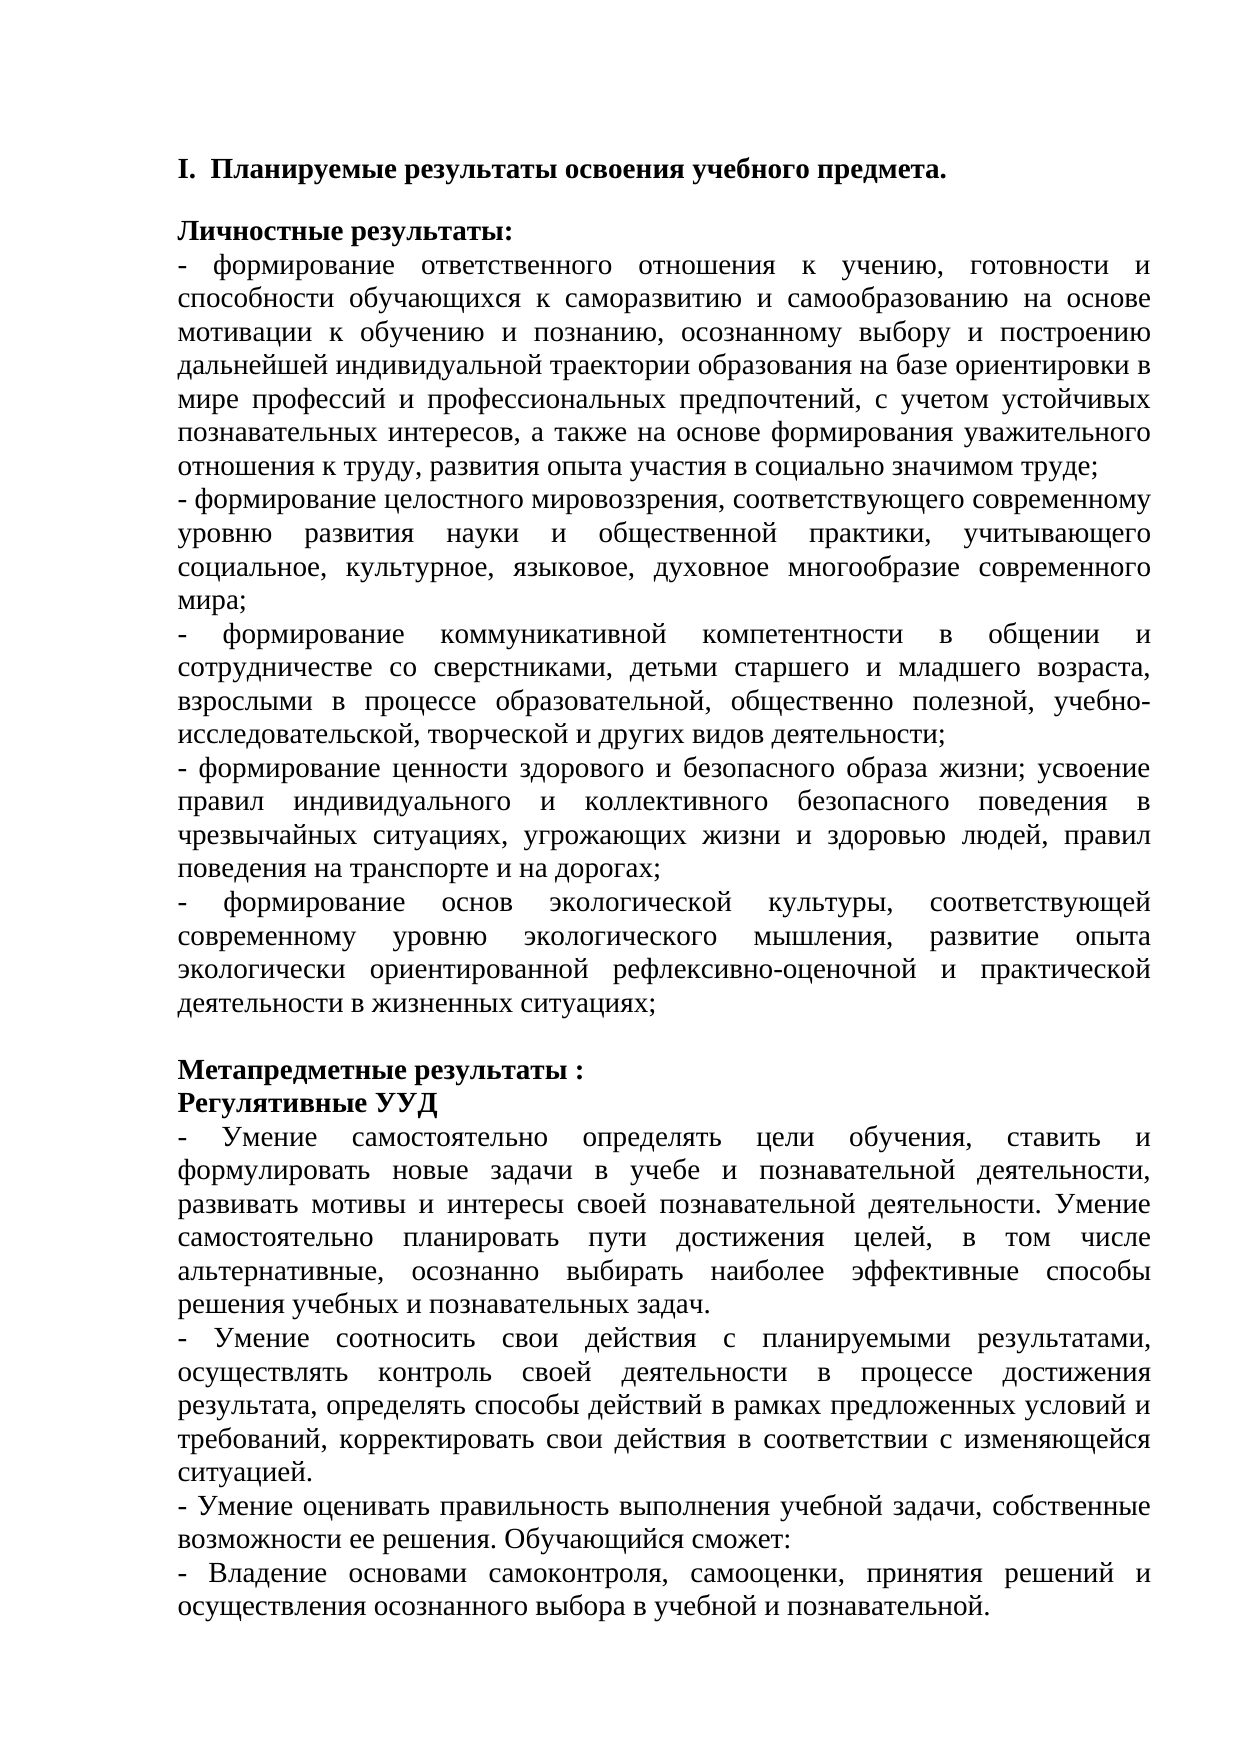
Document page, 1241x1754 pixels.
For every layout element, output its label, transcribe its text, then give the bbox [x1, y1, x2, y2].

text Регулятивные УУД [177, 1085, 1152, 1119]
text - формирование коммуникативной компетентности в общении и сотрудничестве со сверстниками, детьми старшего и младшего возраста, взрослыми в процессе образовательной, общественно полезной, учебно-исследовательской, творческой и других видов деятельности; [177, 616, 1152, 750]
text - Умение оценивать правильность выполнения учебной задачи, собственные возможности ее решения. Обучающийся сможет: [177, 1488, 1152, 1555]
text - формирование ответственного отношения к учению, готовности и способности обучающихся к саморазвитию и самообразованию на основе мотивации к обучению и познанию, осознанному выбору и построению дальнейшей индивидуальной траектории образования на базе ориентировки в мире профессий и профессиональных предпочтений, с учетом устойчивых познавательных интересов, а также на основе формирования уважительного отношения к труду, развития опыта участия в социально значимом труде; [177, 247, 1152, 482]
text Личностные результаты: [177, 213, 1152, 247]
text - Владение основами самоконтроля, самооценки, принятия решений и осуществления осознанного выбора в учебной и познавательной. [177, 1555, 1152, 1622]
text - формирование основ экологической культуры, соответствующей современному уровню экологического мышления, развитие опыта экологически ориентированной рефлексивно-оценочной и практической деятельности в жизненных ситуациях; [177, 884, 1152, 1018]
text - Умение соотносить свои действия с планируемыми результатами, осуществлять контроль своей деятельности в процессе достижения результата, определять способы действий в рамках предложенных условий и требований, корректировать свои действия в соответствии с изменяющейся ситуацией. [177, 1320, 1152, 1488]
text - формирование ценности здорового и безопасного образа жизни; усвоение правил индивидуального и коллективного безопасного поведения в чрезвычайных ситуациях, угрожающих жизни и здоровью людей, правил поведения на транспорте и на дорогах; [177, 750, 1152, 884]
text - формирование целостного мировоззрения, соответствующего современному уровню развития науки и общественной практики, учитывающего социальное, культурное, языковое, духовное многообразие современного мира; [177, 482, 1152, 616]
text - Умение самостоятельно определять цели обучения, ставить и формулировать новые задачи в учебе и познавательной деятельности, развивать мотивы и интересы своей познавательной деятельности. Умение самостоятельно планировать пути достижения целей, в том числе альтернативные, осознанно выбирать наиболее эффективные способы решения учебных и познавательных задач. [177, 1119, 1152, 1320]
text Метапредметные результаты : [177, 1052, 1152, 1085]
text I. Планируемые результаты освоения учебного предмета. [177, 152, 1157, 185]
